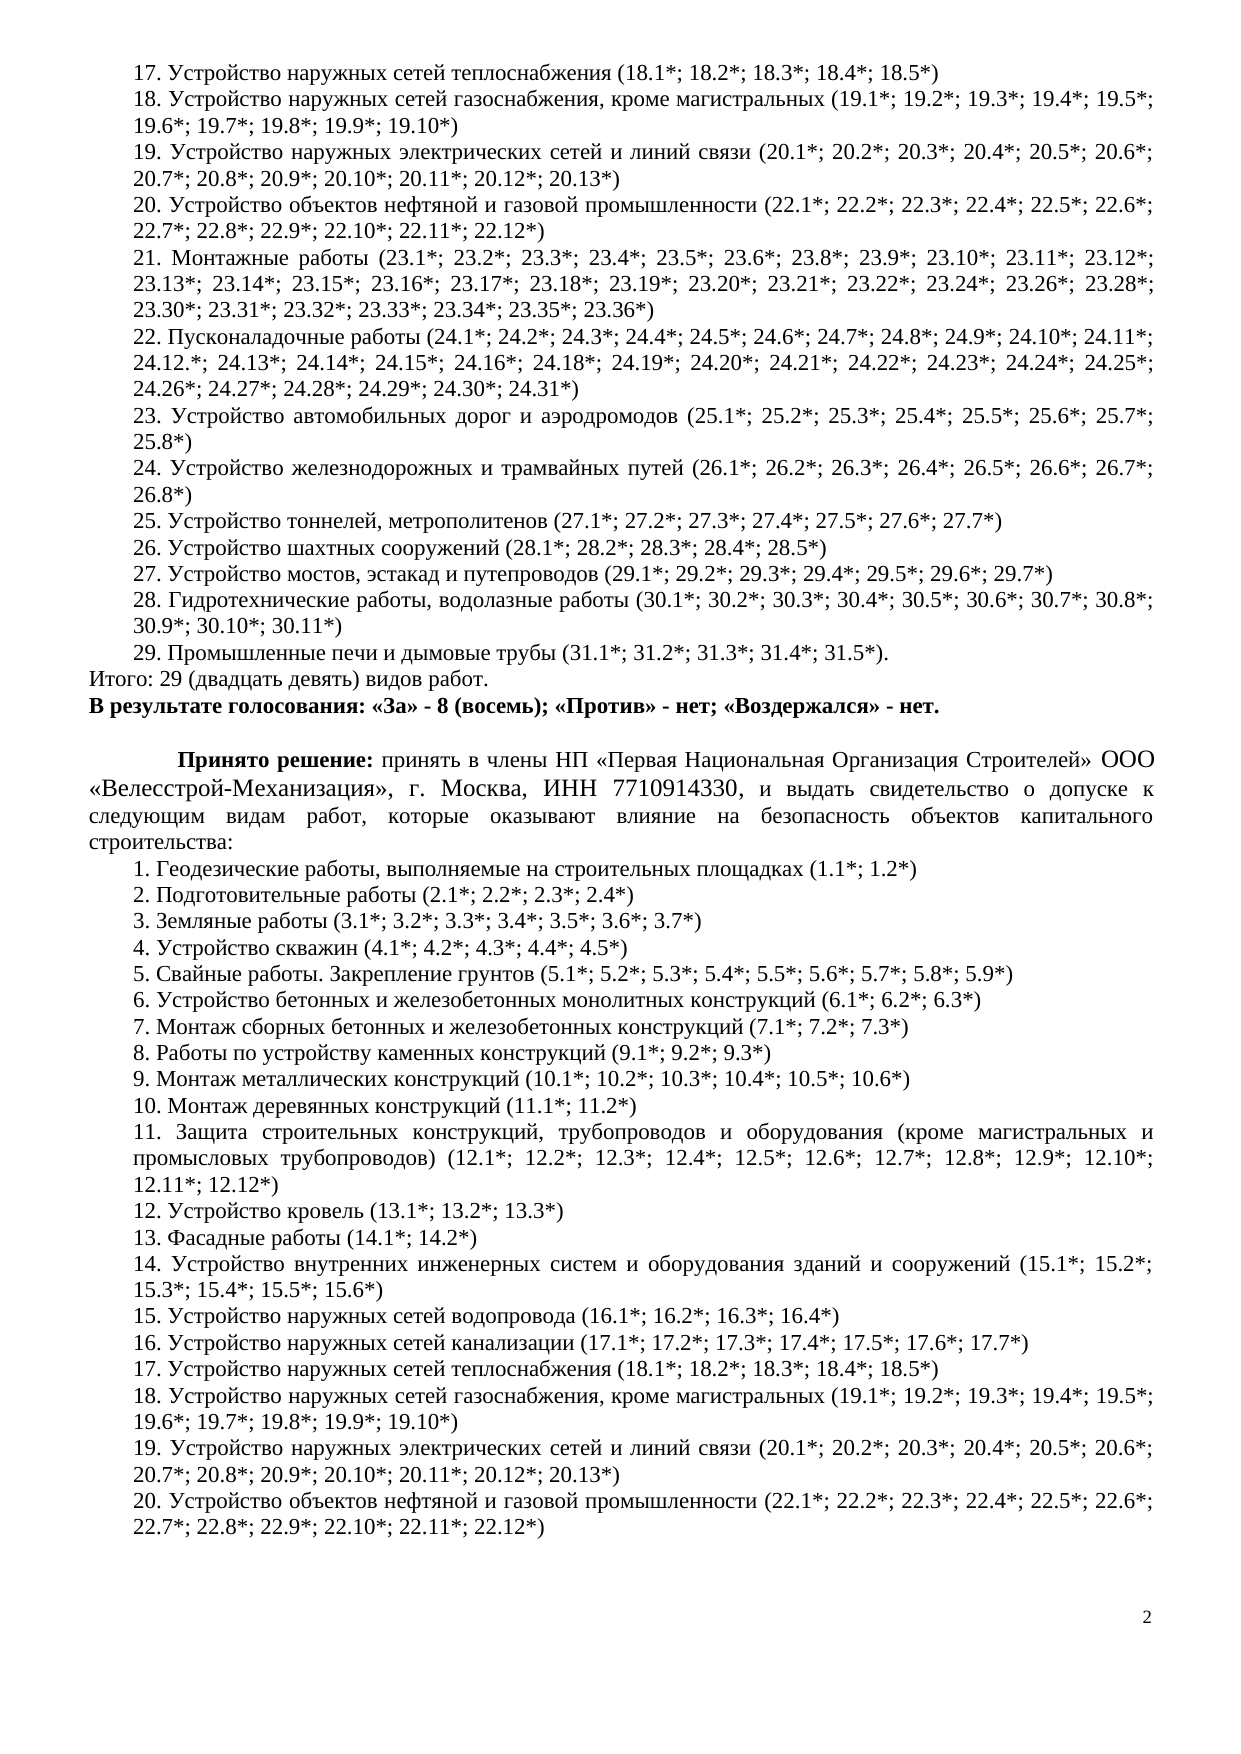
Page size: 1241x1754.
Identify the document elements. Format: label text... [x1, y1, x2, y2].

text 15. Устройство наружных сетей водопровода (16.1*; 16.2*; 16.3*; 16.4*) [133, 1303, 1155, 1329]
text 14. Устройство внутренних инженерных систем и оборудования зданий и сооружений (15.1*; 15.2*; 15.3*; 15.4*; 15.5*; 15.6*) [133, 1250, 1155, 1303]
text 9. Монтаж металлических конструкций (10.1*; 10.2*; 10.3*; 10.4*; 10.5*; 10.6*) [133, 1065, 1155, 1092]
text 25. Устройство тоннелей, метрополитенов (27.1*; 27.2*; 27.3*; 27.4*; 27.5*; 27.6*; 27.7*) [133, 507, 1155, 533]
text 4. Устройство скважин (4.1*; 4.2*; 4.3*; 4.4*; 4.5*) [133, 934, 1155, 960]
text 16. Устройство наружных сетей канализации (17.1*; 17.2*; 17.3*; 17.4*; 17.5*; 17.6*; 17.7*) [133, 1329, 1155, 1355]
text 27. Устройство мостов, эстакад и путепроводов (29.1*; 29.2*; 29.3*; 29.4*; 29.5*; 29.6*; 29.7*) [133, 560, 1155, 586]
text 17. Устройство наружных сетей теплоснабжения (18.1*; 18.2*; 18.3*; 18.4*; 18.5*) [133, 59, 1155, 86]
text В результате голосования: «За» - 8 (восемь); «Против» - нет; «Воздержался» - нет. [88, 692, 1155, 718]
text 24. Устройство железнодорожных и трамвайных путей (26.1*; 26.2*; 26.3*; 26.4*; 26.5*; 26.6*; 26.7*; 26.8*) [133, 454, 1155, 507]
text 10. Монтаж деревянных конструкций (11.1*; 11.2*) [133, 1092, 1155, 1118]
text 2. Подготовительные работы (2.1*; 2.2*; 2.3*; 2.4*) [133, 881, 1155, 907]
text 20. Устройство объектов нефтяной и газовой промышленности (22.1*; 22.2*; 22.3*; 22.4*; 22.5*; 22.6*; 22.7*; 22.8*; 22.9*; 22.10*; 22.11*; 22.12*) [133, 191, 1155, 244]
text 18. Устройство наружных сетей газоснабжения, кроме магистральных (19.1*; 19.2*; 19.3*; 19.4*; 19.5*; 19.6*; 19.7*; 19.8*; 19.9*; 19.10*) [133, 86, 1155, 138]
text 7. Монтаж сборных бетонных и железобетонных конструкций (7.1*; 7.2*; 7.3*) [133, 1013, 1155, 1039]
text 1. Геодезические работы, выполняемые на строительных площадках (1.1*; 1.2*) [133, 854, 1155, 881]
text 13. Фасадные работы (14.1*; 14.2*) [133, 1223, 1155, 1250]
text 8. Работы по устройству каменных конструкций (9.1*; 9.2*; 9.3*) [133, 1039, 1155, 1065]
text Принято решение: принять в члены НП «Первая Национальная Организация Строителей» ООО «Велесстрой-Механизация», г. Москва, ИНН 7710914330, и выдать свидетельство о допуске к следующим видам работ, которые оказывают влияние на безопасность объектов капитального строительства: [88, 744, 1155, 854]
text 29. Промышленные печи и дымовые трубы (31.1*; 31.2*; 31.3*; 31.4*; 31.5*). [133, 639, 1155, 665]
text 21. Монтажные работы (23.1*; 23.2*; 23.3*; 23.4*; 23.5*; 23.6*; 23.8*; 23.9*; 23.10*; 23.11*; 23.12*; 23.13*; 23.14*; 23.15*; 23.16*; 23.17*; 23.18*; 23.19*; 23.20*; 23.21*; 23.22*; 23.24*; 23.26*; 23.28*; 23.30*; 23.31*; 23.32*; 23.33*; 23.34*; 23.35*; 23.36*) [133, 244, 1155, 323]
text 26. Устройство шахтных сооружений (28.1*; 28.2*; 28.3*; 28.4*; 28.5*) [133, 533, 1155, 560]
text 28. Гидротехнические работы, водолазные работы (30.1*; 30.2*; 30.3*; 30.4*; 30.5*; 30.6*; 30.7*; 30.8*; 30.9*; 30.10*; 30.11*) [133, 586, 1155, 639]
text 19. Устройство наружных электрических сетей и линий связи (20.1*; 20.2*; 20.3*; 20.4*; 20.5*; 20.6*; 20.7*; 20.8*; 20.9*; 20.10*; 20.11*; 20.12*; 20.13*) [133, 1434, 1155, 1487]
text 18. Устройство наружных сетей газоснабжения, кроме магистральных (19.1*; 19.2*; 19.3*; 19.4*; 19.5*; 19.6*; 19.7*; 19.8*; 19.9*; 19.10*) [133, 1382, 1155, 1434]
text 5. Свайные работы. Закрепление грунтов (5.1*; 5.2*; 5.3*; 5.4*; 5.5*; 5.6*; 5.7*; 5.8*; 5.9*) [133, 960, 1155, 986]
text 23. Устройство автомобильных дорог и аэродромодов (25.1*; 25.2*; 25.3*; 25.4*; 25.5*; 25.6*; 25.7*; 25.8*) [133, 402, 1155, 454]
text 12. Устройство кровель (13.1*; 13.2*; 13.3*) [133, 1197, 1155, 1223]
text 3. Земляные работы (3.1*; 3.2*; 3.3*; 3.4*; 3.5*; 3.6*; 3.7*) [133, 907, 1155, 934]
text 11. Защита строительных конструкций, трубопроводов и оборудования (кроме магистральных и промысловых трубопроводов) (12.1*; 12.2*; 12.3*; 12.4*; 12.5*; 12.6*; 12.7*; 12.8*; 12.9*; 12.10*; 12.11*; 12.12*) [133, 1118, 1155, 1197]
text 20. Устройство объектов нефтяной и газовой промышленности (22.1*; 22.2*; 22.3*; 22.4*; 22.5*; 22.6*; 22.7*; 22.8*; 22.9*; 22.10*; 22.11*; 22.12*) [133, 1487, 1155, 1540]
text 17. Устройство наружных сетей теплоснабжения (18.1*; 18.2*; 18.3*; 18.4*; 18.5*) [133, 1355, 1155, 1382]
text Итого: 29 (двадцать девять) видов работ. [88, 665, 1155, 692]
text 6. Устройство бетонных и железобетонных монолитных конструкций (6.1*; 6.2*; 6.3*) [133, 986, 1155, 1013]
text 19. Устройство наружных электрических сетей и линий связи (20.1*; 20.2*; 20.3*; 20.4*; 20.5*; 20.6*; 20.7*; 20.8*; 20.9*; 20.10*; 20.11*; 20.12*; 20.13*) [133, 138, 1155, 191]
text 22. Пусконаладочные работы (24.1*; 24.2*; 24.3*; 24.4*; 24.5*; 24.6*; 24.7*; 24.8*; 24.9*; 24.10*; 24.11*; 24.12.*; 24.13*; 24.14*; 24.15*; 24.16*; 24.18*; 24.19*; 24.20*; 24.21*; 24.22*; 24.23*; 24.24*; 24.25*; 24.26*; 24.27*; 24.28*; 24.29*; 24.30*; 24.31*) [133, 323, 1155, 402]
